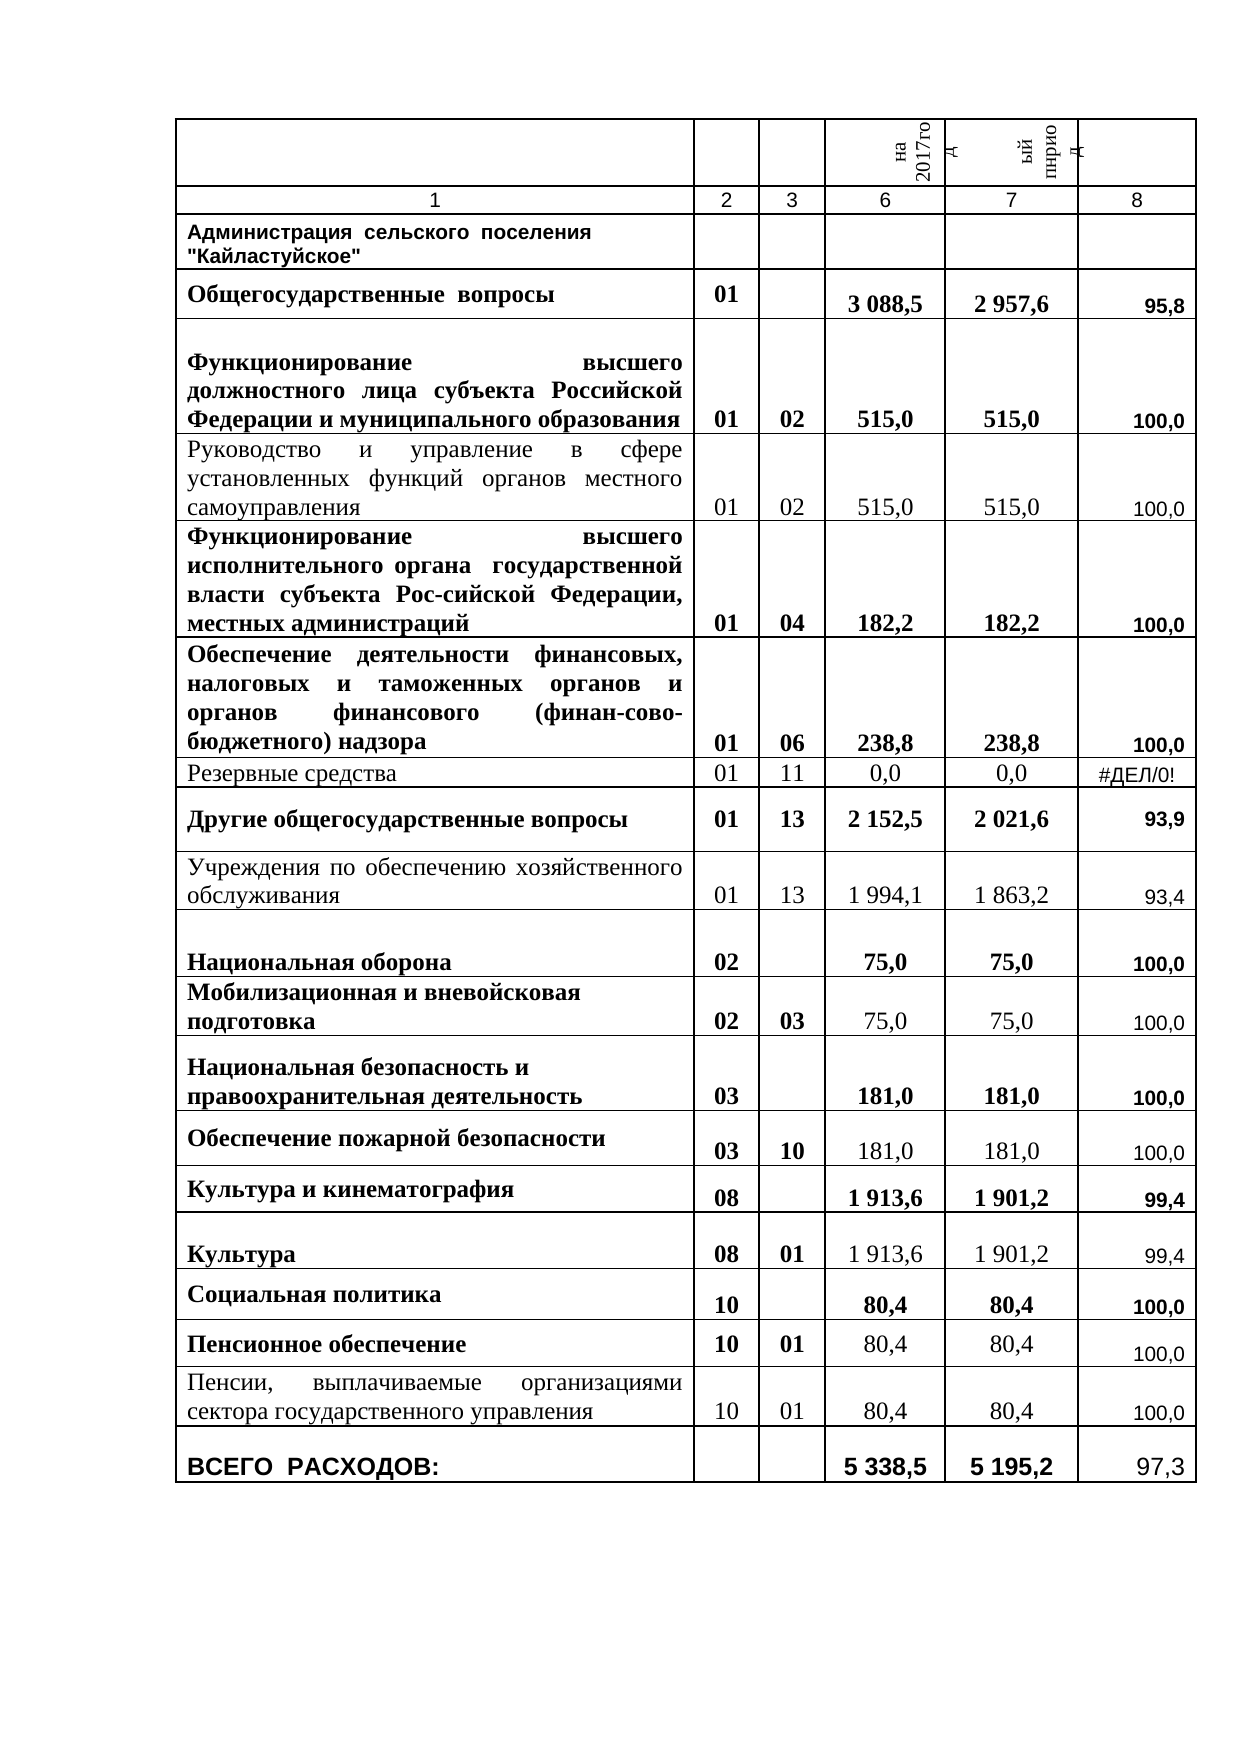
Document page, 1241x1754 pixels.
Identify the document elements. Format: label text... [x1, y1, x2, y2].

table_cell 0,0 [826, 758, 944, 786]
table_cell 75,0 [946, 910, 1077, 976]
table_cell 100,0 [1079, 1111, 1195, 1164]
table_cell 80,4 [826, 1269, 944, 1319]
table_cell Культура [177, 1213, 693, 1268]
table_cell 2 [695, 187, 758, 213]
table_cell 8 [1079, 187, 1195, 213]
table_cell 08 [695, 1166, 758, 1211]
table_cell 10 [695, 1367, 758, 1424]
table_cell 01 [760, 1367, 824, 1424]
table_cell 01 [695, 758, 758, 786]
table_cell 238,8 [826, 638, 944, 757]
table_cell 238,8 [946, 638, 1077, 757]
table_cell 75,0 [826, 910, 944, 976]
table_cell 6 [826, 187, 944, 213]
table_cell 2 957,6 [946, 270, 1077, 317]
table_cell 01 [695, 788, 758, 851]
table_cell [1079, 215, 1195, 267]
table_cell 2 021,6 [946, 788, 1077, 851]
table_cell 04 [760, 521, 824, 636]
table_cell #ДЕЛ/0! [1079, 758, 1195, 786]
table_cell 02 [760, 434, 824, 520]
table_cell 01 [695, 270, 758, 317]
table_cell Пенсионное обеспечение [177, 1320, 693, 1366]
table_cell Пенсии, выплачиваемые организациями сектора государственного управления [177, 1367, 693, 1424]
table_cell 80,4 [946, 1367, 1077, 1424]
table_cell 1 913,6 [826, 1166, 944, 1211]
table_cell 03 [695, 1036, 758, 1110]
table_cell 02 [695, 977, 758, 1035]
table_cell 3 [760, 187, 824, 213]
table_cell 97,3 [1079, 1427, 1195, 1481]
table_cell 515,0 [946, 434, 1077, 520]
table_cell 80,4 [946, 1320, 1077, 1366]
table_cell 181,0 [946, 1036, 1077, 1110]
table_cell 99,4 [1079, 1166, 1195, 1211]
table_cell 100,0 [1079, 319, 1195, 433]
table_cell 01 [695, 638, 758, 757]
table_cell 181,0 [826, 1111, 944, 1164]
table_cell 100,0 [1079, 1036, 1195, 1110]
table_cell Учреждения по обеспечению хозяйственного обслуживания [177, 852, 693, 909]
table_cell 100,0 [1079, 521, 1195, 636]
table_cell 10 [760, 1111, 824, 1164]
table_cell Функционирование высшего исполнительного органа государственной власти субъекта Рос-сийской Федерации, местных администраций [177, 521, 693, 636]
table_cell 5 338,5 [826, 1427, 944, 1481]
table_cell Национальная оборона [177, 910, 693, 976]
table_cell 1 863,2 [946, 852, 1077, 909]
table_cell ВСЕГО РАСХОДОВ: [177, 1427, 693, 1481]
table_cell 03 [695, 1111, 758, 1164]
table_cell Другие общегосударственные вопросы [177, 788, 693, 851]
table_cell Общегосударственные вопросы [177, 270, 693, 317]
table_cell [695, 1427, 758, 1481]
table_cell 1 901,2 [946, 1213, 1077, 1268]
table_cell 01 [760, 1213, 824, 1268]
table_cell 01 [760, 1320, 824, 1366]
table_cell 181,0 [826, 1036, 944, 1110]
table_cell 06 [760, 638, 824, 757]
table_cell 93,4 [1079, 852, 1195, 909]
table_cell Администрация сельского поселения "Кайластуйское" [177, 215, 693, 267]
table_cell 02 [695, 910, 758, 976]
table_cell 100,0 [1079, 1320, 1195, 1366]
table_cell 80,4 [826, 1320, 944, 1366]
table_cell [946, 215, 1077, 267]
table_cell 01 [695, 521, 758, 636]
table_cell 515,0 [946, 319, 1077, 433]
table_cell 515,0 [826, 434, 944, 520]
table_cell 10 [695, 1320, 758, 1366]
table_cell 100,0 [1079, 434, 1195, 520]
table_cell 100,0 [1079, 1367, 1195, 1424]
table_cell Культура и кинематография [177, 1166, 693, 1211]
table_cell 11 [760, 758, 824, 786]
table_cell 100,0 [1079, 638, 1195, 757]
table_cell [760, 1269, 824, 1319]
table_cell 01 [695, 434, 758, 520]
table_cell 3 088,5 [826, 270, 944, 317]
table_cell 181,0 [946, 1111, 1077, 1164]
table_cell 1 913,6 [826, 1213, 944, 1268]
table_cell 01 [695, 852, 758, 909]
table_cell Обеспечение деятельности финансовых, налоговых и таможенных органов и органов финансового (финан-сово-бюджетного) надзора [177, 638, 693, 757]
table_cell 13 [760, 788, 824, 851]
table_cell 0,0 [946, 758, 1077, 786]
table_cell [760, 1427, 824, 1481]
table_cell Функционирование высшего должностного лица субъекта Российской Федерации и муниципального образования [177, 319, 693, 433]
table_cell 2 152,5 [826, 788, 944, 851]
table_cell 7 [946, 187, 1077, 213]
table_cell [760, 910, 824, 976]
table_cell [826, 215, 944, 267]
table_cell 1 [177, 187, 693, 213]
table_cell 182,2 [826, 521, 944, 636]
table_cell 08 [695, 1213, 758, 1268]
table_cell 5 195,2 [946, 1427, 1077, 1481]
table_cell 100,0 [1079, 910, 1195, 976]
table_cell 01 [695, 319, 758, 433]
table_cell Мобилизационная и вневойсковая подготовка [177, 977, 693, 1035]
table_cell 75,0 [946, 977, 1077, 1035]
table_cell Социальная политика [177, 1269, 693, 1319]
table_cell [760, 270, 824, 317]
table_cell 80,4 [826, 1367, 944, 1424]
table_cell 02 [760, 319, 824, 433]
table_cell Национальная безопасность и правоохранительная деятельность [177, 1036, 693, 1110]
table_cell [760, 1036, 824, 1110]
table_cell 03 [760, 977, 824, 1035]
table_cell 515,0 [826, 319, 944, 433]
table_cell Резервные средства [177, 758, 693, 786]
table_cell [695, 215, 758, 267]
table_cell 75,0 [826, 977, 944, 1035]
table_cell 93,9 [1079, 788, 1195, 851]
table_cell 10 [695, 1269, 758, 1319]
table_cell 1 994,1 [826, 852, 944, 909]
table_cell 99,4 [1079, 1213, 1195, 1268]
table_cell 80,4 [946, 1269, 1077, 1319]
table_cell [760, 215, 824, 267]
table_cell 1 901,2 [946, 1166, 1077, 1211]
table_cell 13 [760, 852, 824, 909]
table_cell 100,0 [1079, 977, 1195, 1035]
table_cell Обеспечение пожарной безопасности [177, 1111, 693, 1164]
table_cell [760, 1166, 824, 1211]
table_cell 95,8 [1079, 270, 1195, 317]
table_cell Руководство и управление в сфере установленных функций органов местного самоуправления [177, 434, 693, 520]
table_cell 182,2 [946, 521, 1077, 636]
table_cell 100,0 [1079, 1269, 1195, 1319]
